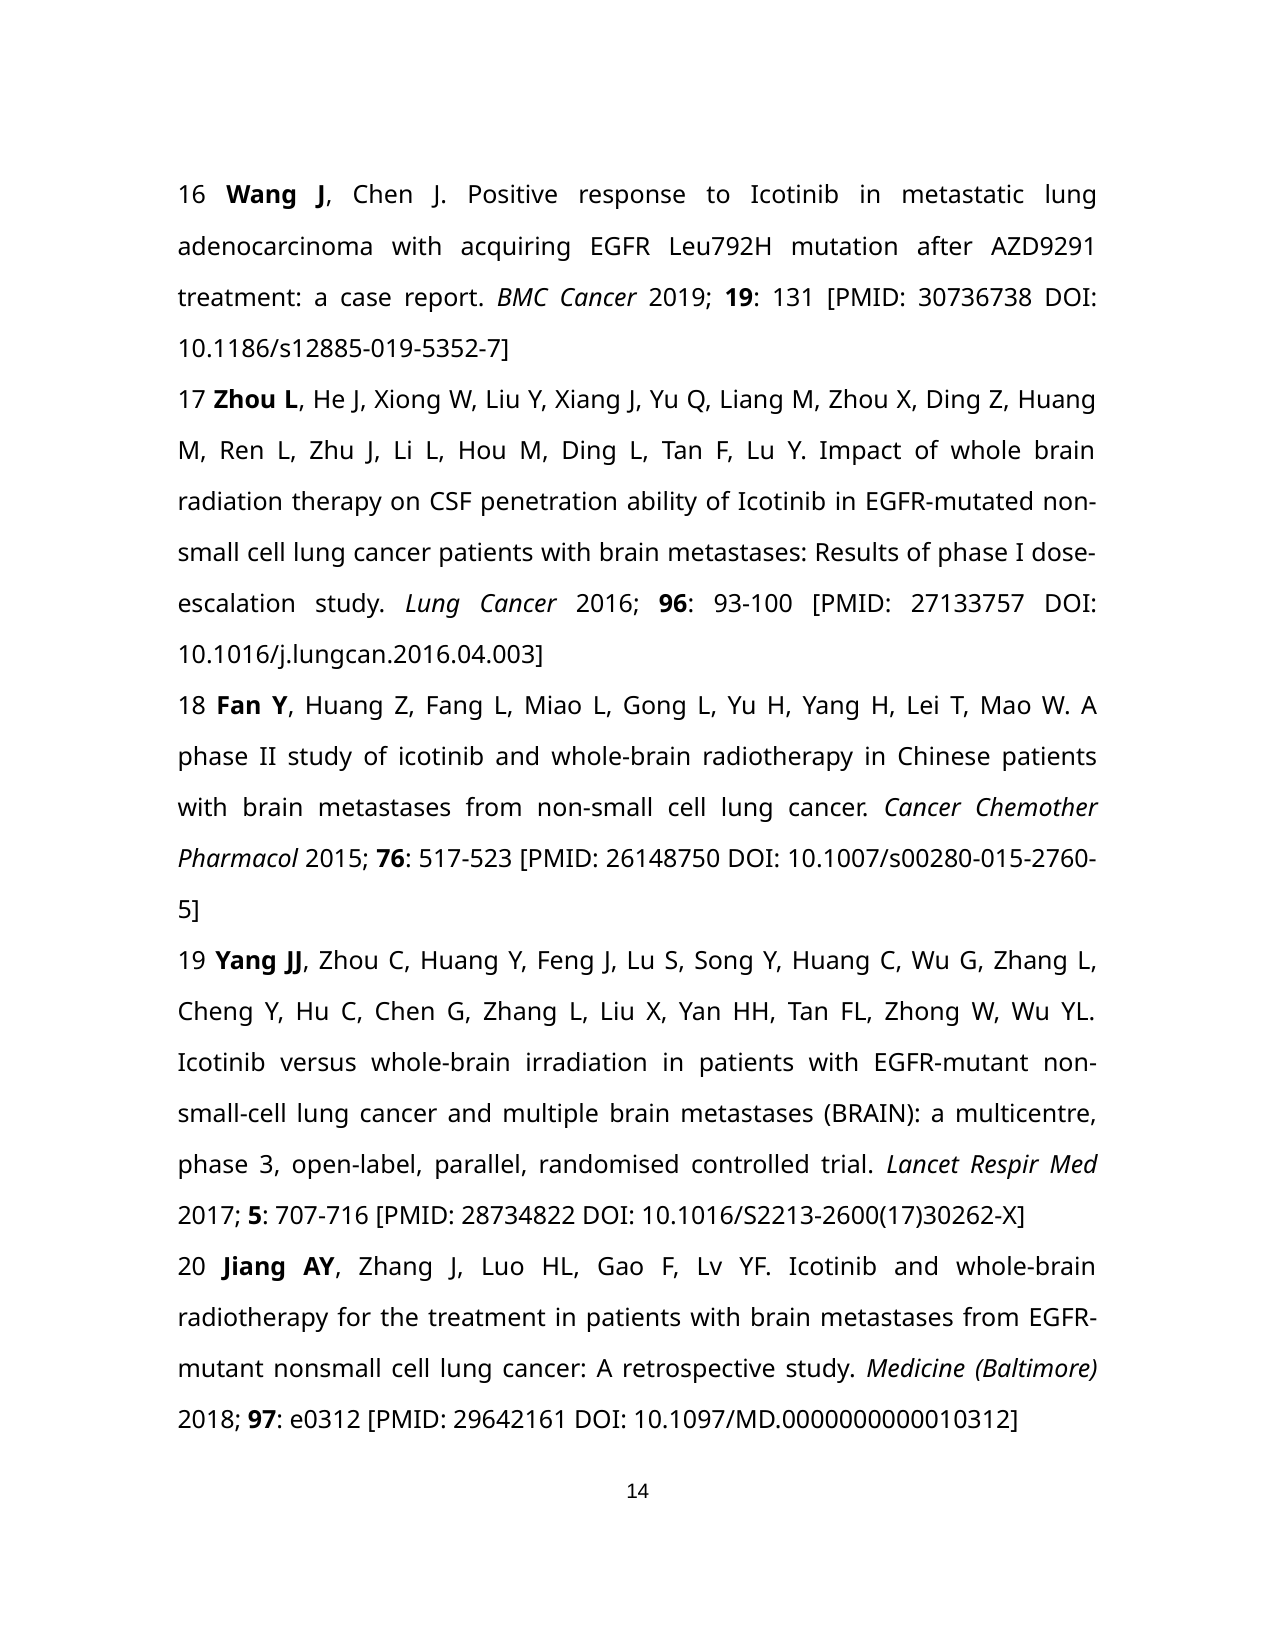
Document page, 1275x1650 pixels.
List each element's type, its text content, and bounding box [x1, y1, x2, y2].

text 18 Fan Y, Huang Z, Fang L, Miao L, Gong L, Yu H, Yang H, Lei T, Mao W. A phase II study of icotinib and whole-brain radiotherapy in Chinese patients with brain metastases from non-small cell lung cancer. Cancer Chemother Pharmacol 2015; 76: 517-523 [PMID: 26148750 DOI: 10.1007/s00280-015-2760-5] [177, 688, 1098, 926]
text 20 Jiang AY, Zhang J, Luo HL, Gao F, Lv YF. Icotinib and whole-brain radiotherapy for the treatment in patients with brain metastases from EGFR-mutant nonsmall cell lung cancer: A retrospective study. Medicine (Baltimore) 2018; 97: e0312 [PMID: 29642161 DOI: 10.1097/MD.0000000000010312] [177, 1249, 1098, 1436]
text 16 Wang J, Chen J. Positive response to Icotinib in metastatic lung adenocarcinoma with acquiring EGFR Leu792H mutation after AZD9291 treatment: a case report. BMC Cancer 2019; 19: 131 [PMID: 30736738 DOI: 10.1186/s12885-019-5352-7] [177, 177, 1098, 364]
text 19 Yang JJ, Zhou C, Huang Y, Feng J, Lu S, Song Y, Huang C, Wu G, Zhang L, Cheng Y, Hu C, Chen G, Zhang L, Liu X, Yan HH, Tan FL, Zhong W, Wu YL. Icotinib versus whole-brain irradiation in patients with EGFR-mutant non-small-cell lung cancer and multiple brain metastases (BRAIN): a multicentre, phase 3, open-label, parallel, randomised controlled trial. Lancet Respir Med 2017; 5: 707-716 [PMID: 28734822 DOI: 10.1016/S2213-2600(17)30262-X] [177, 943, 1098, 1232]
text 17 Zhou L, He J, Xiong W, Liu Y, Xiang J, Yu Q, Liang M, Zhou X, Ding Z, Huang M, Ren L, Zhu J, Li L, Hou M, Ding L, Tan F, Lu Y. Impact of whole brain radiation therapy on CSF penetration ability of Icotinib in EGFR-mutated non-small cell lung cancer patients with brain metastases: Results of phase I dose-escalation study. Lung Cancer 2016; 96: 93-100 [PMID: 27133757 DOI: 10.1016/j.lungcan.2016.04.003] [177, 381, 1098, 671]
